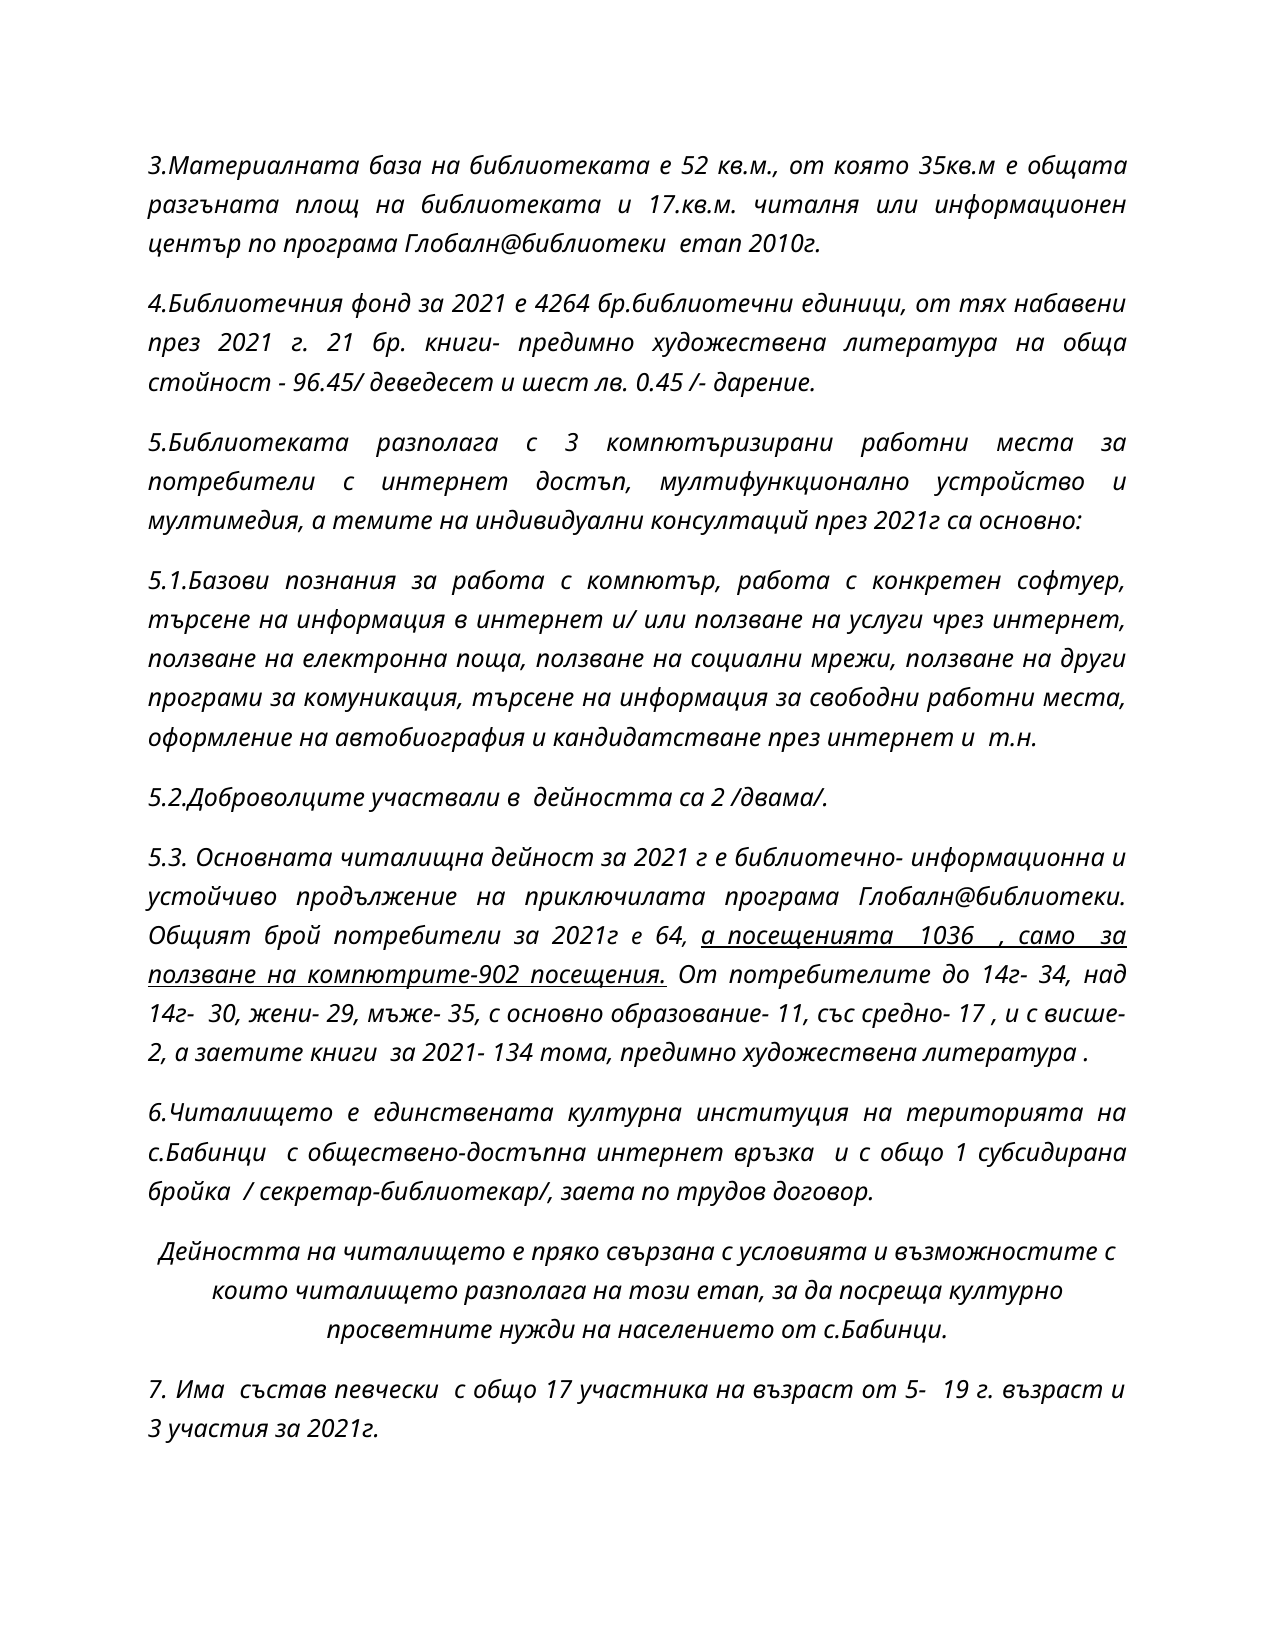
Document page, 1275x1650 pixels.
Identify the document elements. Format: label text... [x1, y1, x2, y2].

text 4.Библиотечния фонд за 2021 е 4264 бр.библиотечни единици, от тях набавени през 2021 г. 21 бр. книги- предимно художествена литература на обща стойност - 96.45/ деведесет и шест лв. 0.45 /- дарение. [148, 286, 1127, 398]
text 5.3. Основната читалищна дейност за 2021 г е библиотечно- информационна и устойчиво продължение на приключилата програма Глобалн@библиотеки. Общият брой потребители за 2021г е 64, а посещенията 1036 , само за ползване на компютрите-902 посещения. От потребителите до 14г- 34, над 14г- 30, жени- 29, мъже- 35, с основно образование- 11, със средно- 17 , и с висше-2, а заетите книги за 2021- 134 тома, предимно художествена литература . [148, 839, 1127, 1069]
text 6.Читалището е единствената културна институция на територията на с.Бабинци с обществено-достъпна интернет връзка и с общо 1 субсидирана бройка / секретар-библиотекар/, заета по трудов договор. [148, 1095, 1127, 1207]
text 3.Материалната база на библиотеката е 52 кв.м., от която 35кв.м e общата разгъната площ на библиотеката и 17.кв.м. читалня или информационен център по програма Глобалн@библиотеки етап 2010г. [148, 148, 1127, 260]
text 5.2.Доброволците участвали в дейността са 2 /двама/. [148, 779, 1127, 813]
text 7. Има състав певчески с общо 17 участника на възраст от 5- 19 г. възраст и 3 участия за 2021г. [148, 1372, 1127, 1445]
text 5.Библиотеката разполага с 3 компютъризирани работни места за потребители с интернет достъп, мултифункционално устройство и мултимедия, а темите на индивидуални консултаций през 2021г са основно: [148, 424, 1127, 537]
text 5.1.Базови познания за работа с компютър, работа с конкретен софтуер, търсене на информация в интернет и/ или ползване на услуги чрез интернет, ползване на електронна поща, ползване на социални мрежи, ползване на други програми за комуникация, търсене на информация за свободни работни места, оформление на автобиография и кандидатстване през интернет и т.н. [148, 563, 1127, 753]
text Дейността на читалището е пряко свързана с условията и възможностите с които читалището разполага на този етап, за да посреща културно просветните нужди на населението от с.Бабинци. [148, 1233, 1127, 1346]
